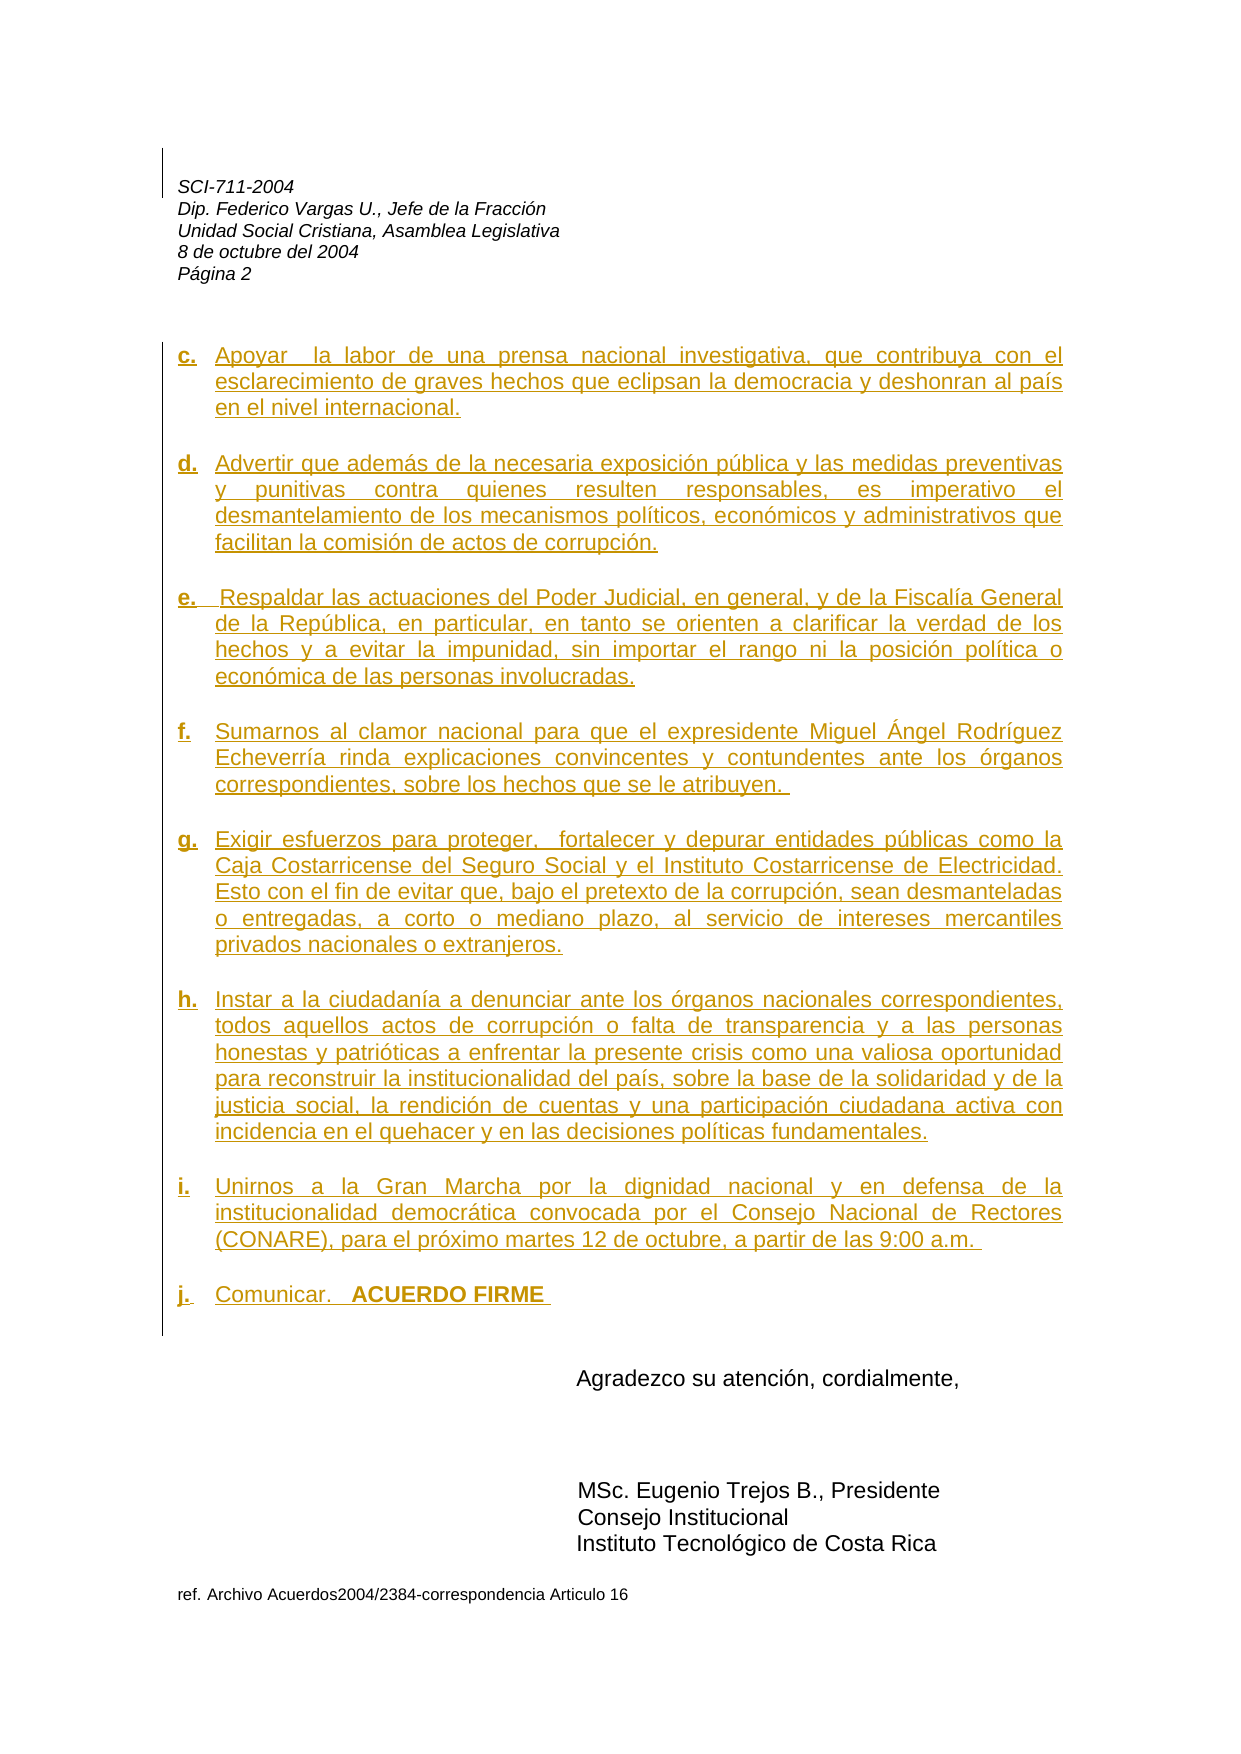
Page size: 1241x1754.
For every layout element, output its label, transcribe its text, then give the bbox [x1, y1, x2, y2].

text 8 de octubre del 2004 [177, 241, 1063, 263]
text MSc. Eugenio Trejos B., Presidente [577, 1477, 1063, 1504]
text Agradezco su atención, cordialmente, [177, 1365, 1063, 1391]
text Instituto Tecnológico de Costa Rica [177, 1530, 1063, 1556]
text Consejo Institucional [577, 1504, 1063, 1530]
text Página 2 [177, 263, 1063, 284]
text SCI-711-2004 [177, 176, 1063, 198]
text ref. Archivo Acuerdos2004/2384-correspondencia Articulo 16 [177, 1585, 1063, 1604]
text Dip. Federico Vargas U., Jefe de la Fracción [177, 198, 1063, 219]
text Unidad Social Cristiana, Asamblea Legislativa [177, 219, 1063, 241]
